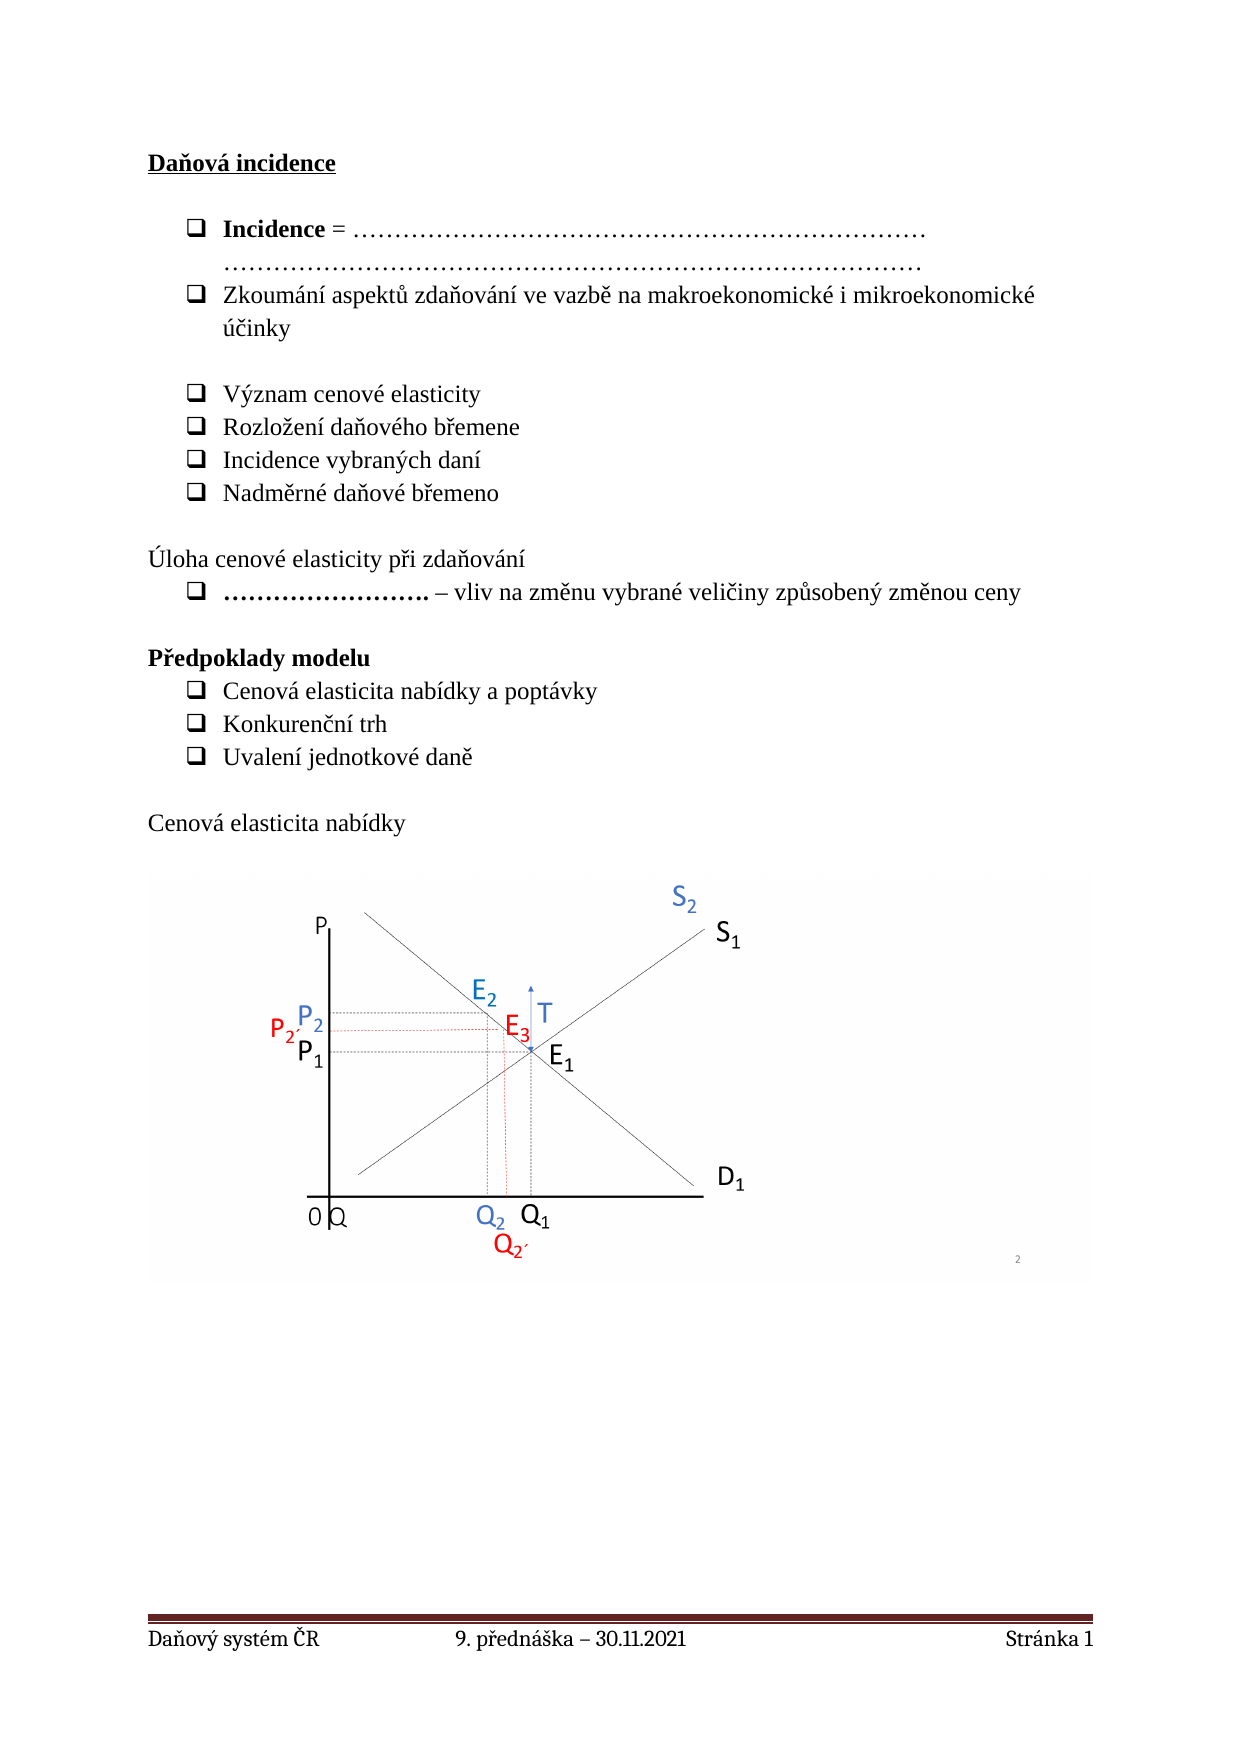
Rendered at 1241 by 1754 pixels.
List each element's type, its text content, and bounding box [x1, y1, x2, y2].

text Předpoklady modelu [148, 643, 1093, 672]
list Rozložení daňového břemene [185, 412, 1093, 441]
list Nadměrné daňové břemeno [185, 478, 1093, 507]
list Význam cenové elasticity [185, 379, 1093, 407]
list Incidence = …………………………………………………………… ………………………………………………………………………… [185, 214, 1093, 275]
list Incidence vybraných daní [185, 445, 1093, 473]
text Cenová elasticita nabídky [148, 808, 1093, 837]
text Daňová incidence [148, 148, 1093, 176]
text Úloha cenové elasticity při zdaňování [148, 544, 1093, 573]
list ……………………. – vliv na změnu vybrané veličiny způsobený změnou ceny [185, 577, 1093, 606]
list Cenová elasticita nabídky a poptávky [185, 676, 1093, 705]
list Uvalení jednotkové daně [185, 742, 1093, 771]
list Konkurenční trh [185, 709, 1093, 738]
list Zkoumání aspektů zdaňování ve vazbě na makroekonomické i mikroekonomické účinky [185, 280, 1093, 341]
picture [147, 874, 1093, 1284]
